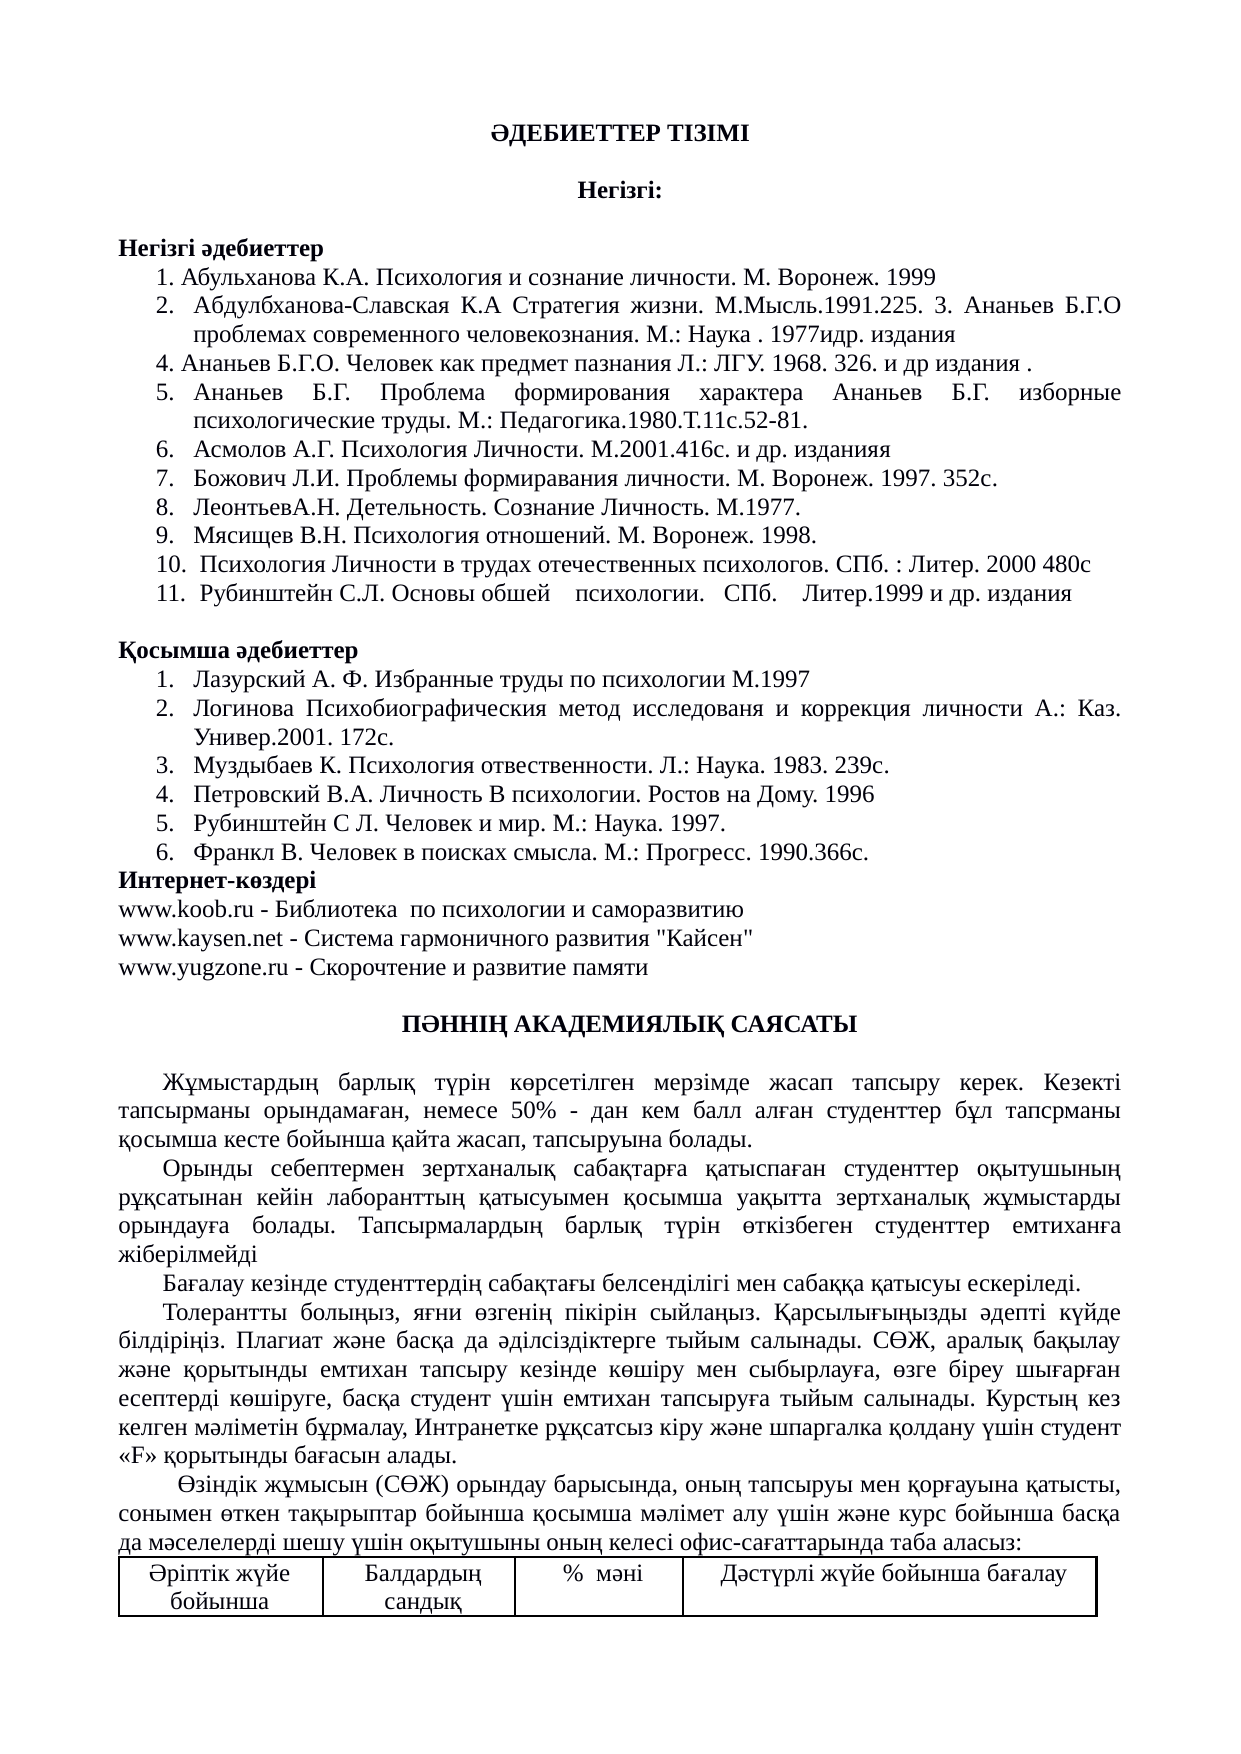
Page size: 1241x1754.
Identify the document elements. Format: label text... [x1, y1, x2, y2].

text 4. Ананьев Б.Г.О. Человек как предмет пазнания Л.: ЛГУ. 1968. 326. и др издания . [156, 348, 1122, 377]
list Интернет-көздері [118, 866, 1122, 894]
text Өзіндік жұмысын (СӨЖ) орындау барысында, оның тапсыруы мен қорғауына қатысты, сонымен өткен тақырыптар бойынша қосымша мәлімет алу үшін және курс бойынша басқа да мәселелерді шешу үшін оқытушыны оның келесі офис-сағаттарында таба аласыз: [118, 1469, 1122, 1556]
text ӘДЕБИЕТТЕР ТІЗІМІ [118, 118, 1122, 147]
list Қосымша әдебиеттер [118, 636, 1122, 664]
list Ананьев Б.Г. Проблема формирования характера Ананьев Б.Г. изборные психологические труды. М.: Педагогика.1980.Т.11с.52-81. [156, 377, 1122, 434]
list Логинова Психобиографическия метод исследованя и коррекция личности А.: Каз. Универ.2001. 172с. [156, 693, 1122, 751]
list Абдулбханова-Славская К.А Стратегия жизни. М.Мысль.1991.225. 3. Ананьев Б.Г.О проблемах современного человекознания. М.: Наука . 1977идр. издания [156, 291, 1122, 348]
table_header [684, 1558, 1095, 1615]
list Психология Личности в трудах отечественных психологов. СПб. : Литер. 2000 480с [156, 549, 1122, 578]
list Мясищев В.Н. Психология отношений. М. Воронеж. 1998. [156, 521, 1122, 549]
text Орынды себептермен зертханалық сабақтарға қатыспаған студенттер оқытушының рұқсатынан кейін лаборанттың қатысуымен қосымша уақытта зертханалық жұмыстарды орындауға болады. Тапсырмалардың барлық түрін өткізбеген студенттер емтиханға жіберілмейді [118, 1153, 1122, 1268]
list Асмолов А.Г. Психология Личности. М.2001.416с. и др. изданияя [156, 434, 1122, 463]
text www.koob.ru - Библиотека по психологии и саморазвитию [118, 894, 1122, 923]
list Божович Л.И. Проблемы формиравания личности. М. Воронеж. 1997. 352с. [156, 463, 1122, 492]
text Бағалау кезінде студенттердің сабақтағы белсенділігі мен сабаққа қатысуы ескеріледі. [118, 1268, 1122, 1297]
text www.kaysen.net - Система гармоничного развития "Кайсен" [118, 923, 1122, 952]
text Негізгі: [118, 176, 1122, 204]
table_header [324, 1558, 514, 1615]
text 1. Абульханова К.А. Психология и сознание личности. М. Воронеж. 1999 [156, 262, 1122, 291]
list ЛеонтьевА.Н. Детельность. Сознание Личность. М.1977. [156, 492, 1122, 521]
list Рубинштейн С Л. Человек и мир. М.: Наука. 1997. [156, 808, 1122, 837]
text ПӘННІҢ АКАДЕМИЯЛЫҚ САЯСАТЫ [118, 1009, 1122, 1038]
list Петровский В.А. Личность В психологии. Ростов на Дому. 1996 [156, 779, 1122, 808]
text Толерантты болыңыз, яғни өзгенің пікірін сыйлаңыз. Қарсылығыңызды әдепті күйде білдіріңіз. Плагиат және басқа да әділсіздіктерге тыйым салынады. СӨЖ, аралық бақылау және қорытынды емтихан тапсыру кезінде көшіру мен сыбырлауға, өзге біреу шығарған есептерді көшіруге, басқа студент үшін емтихан тапсыруға тыйым салынады. Курстың кез келген мәліметін бұрмалау, Интранетке рұқсатсыз кіру және шпаргалка қолдану үшін студент «F» қорытынды бағасын алады. [118, 1297, 1122, 1469]
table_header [120, 1558, 322, 1615]
list Рубинштейн С.Л. Основы обшей психологии. СПб. Литер.1999 и др. издания [156, 578, 1122, 607]
list Франкл В. Человек в поисках смысла. М.: Прогресс. 1990.366с. [156, 837, 1122, 866]
list Лазурский А. Ф. Избранные труды по психологии М.1997 [156, 664, 1122, 693]
text Жұмыстардың барлық түрін көрсетілген мерзімде жасап тапсыру керек. Кезекті тапсырманы орындамаған, немесе 50% - дан кем балл алған студенттер бұл тапсрманы қосымша кесте бойынша қайта жасап, тапсыруына болады. [118, 1067, 1122, 1153]
list Муздыбаев К. Психология отвественности. Л.: Наука. 1983. 239с. [156, 751, 1122, 779]
table_header % мәні [516, 1558, 682, 1615]
list Негізгі әдебиеттер [118, 233, 1122, 262]
text www.yugzone.ru - Скорочтение и развитие памяти [118, 952, 1122, 981]
